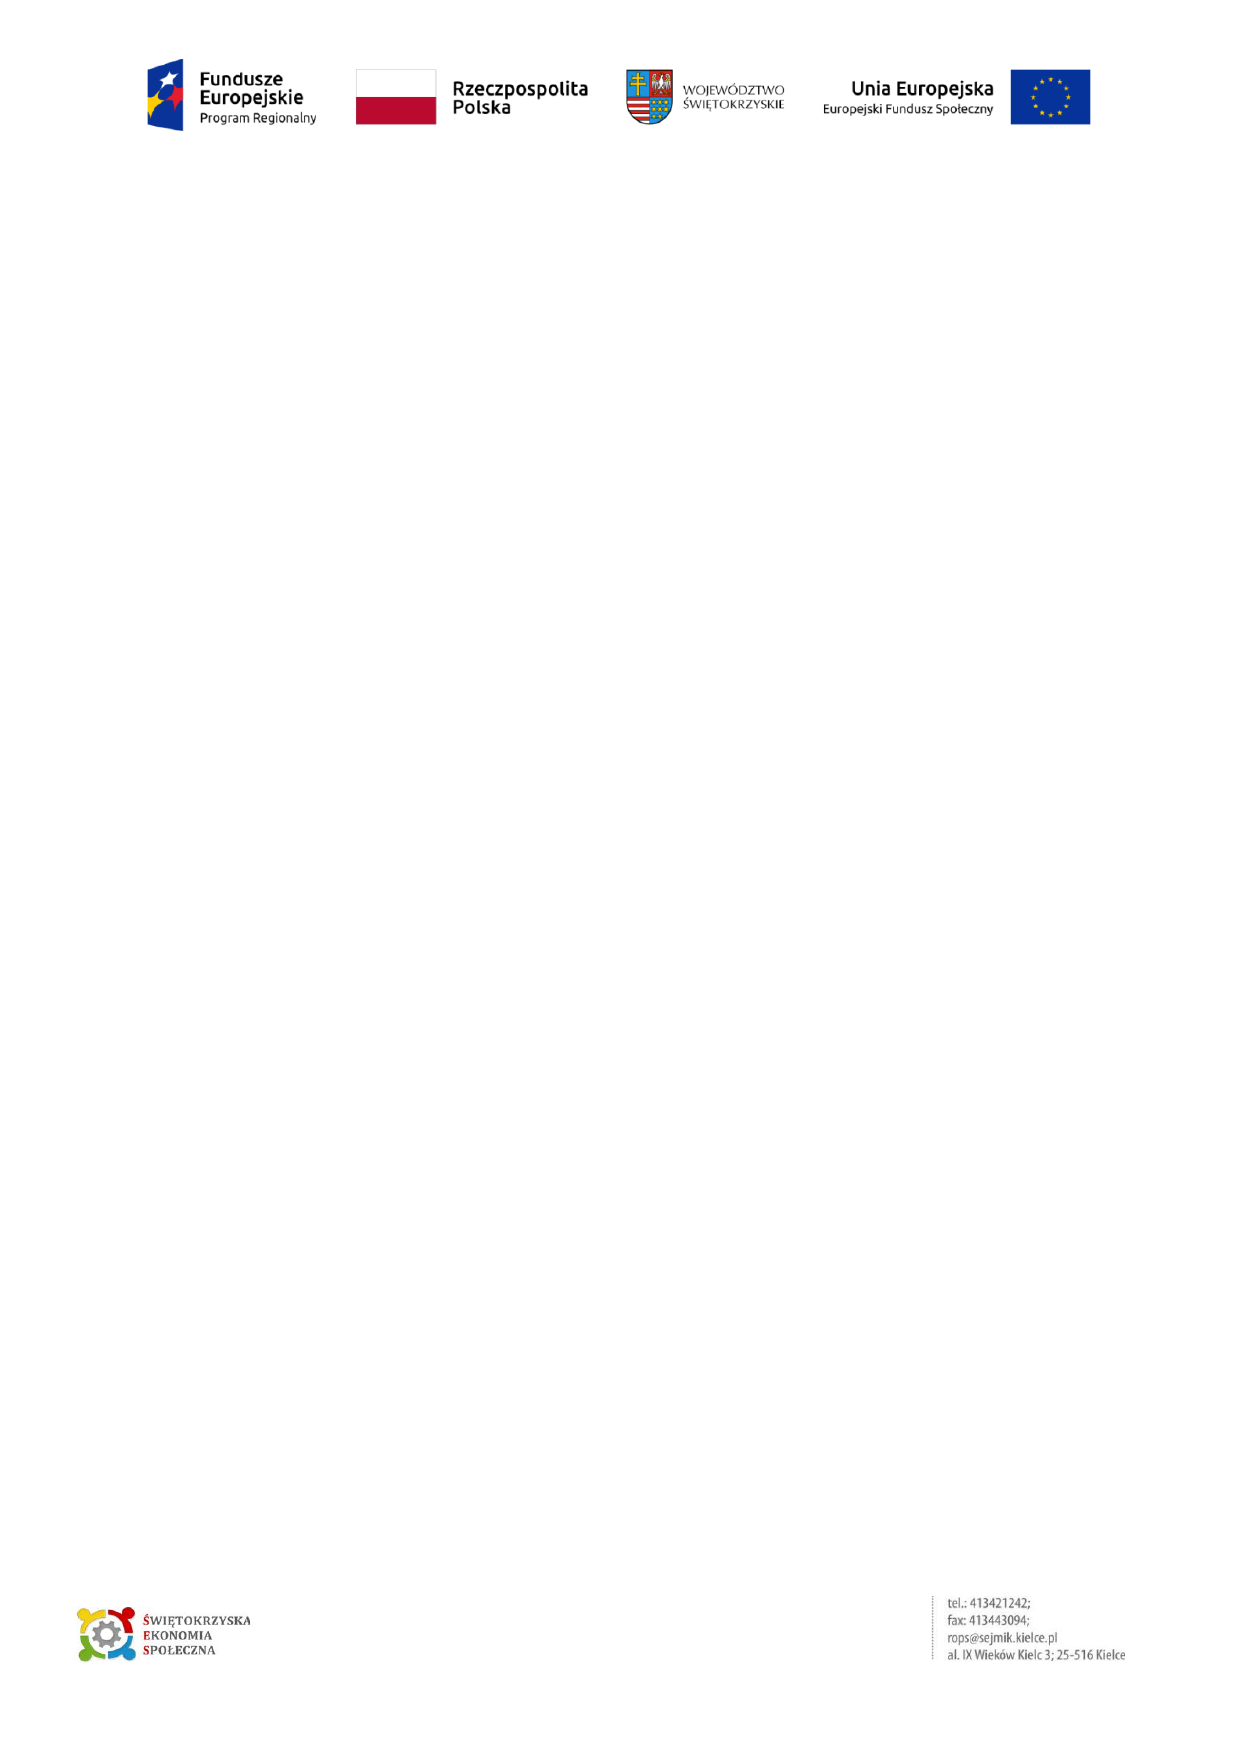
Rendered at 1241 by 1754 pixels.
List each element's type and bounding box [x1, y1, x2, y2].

picture [76, 1607, 251, 1663]
picture [931, 1596, 1125, 1661]
picture [147, 59, 1091, 131]
